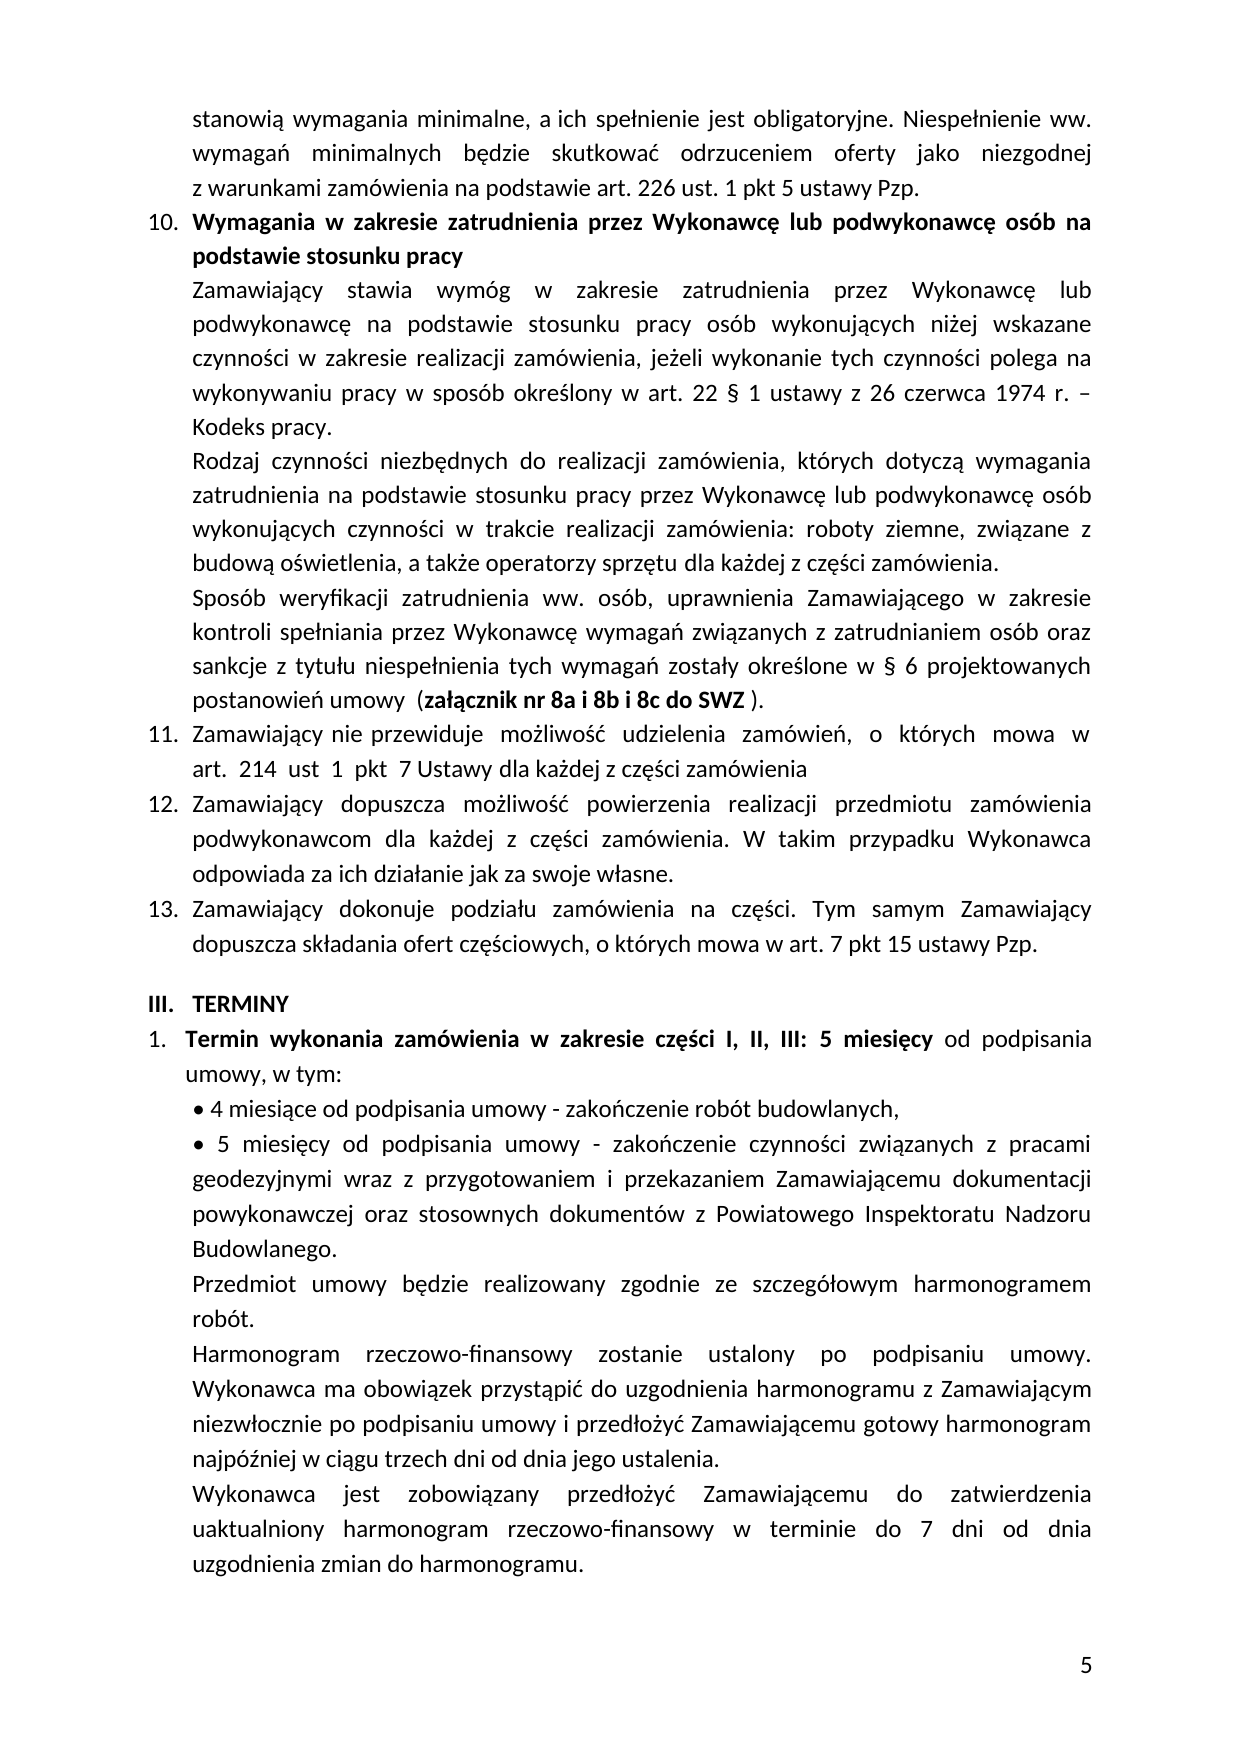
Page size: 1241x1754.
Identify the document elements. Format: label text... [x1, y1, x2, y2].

list TERMINY [148, 988, 1093, 1019]
list Harmonogram rzeczowo-finansowy zostanie ustalony po podpisaniu umowy. Wykonawca ma obowiązek przystąpić do uzgodnienia harmonogramu z Zamawiającym niezwłocznie po podpisaniu umowy i przedłożyć Zamawiającemu gotowy harmonogram najpóźniej w ciągu trzech dni od dnia jego ustalenia. [192, 1338, 1093, 1474]
list Wykonawca jest zobowiązany przedłożyć Zamawiającemu do zatwierdzenia uaktualniony harmonogram rzeczowo-finansowy w terminie do 7 dni od dnia uzgodnienia zmian do harmonogramu. [192, 1478, 1093, 1579]
list • 5 miesięcy od podpisania umowy - zakończenie czynności związanych z pracami geodezyjnymi wraz z przygotowaniem i przekazaniem Zamawiającemu dokumentacji powykonawczej oraz stosownych dokumentów z Powiatowego Inspektoratu Nadzoru Budowlanego. [192, 1128, 1093, 1264]
list Termin wykonania zamówienia w zakresie części I, II, III: 5 miesięcy od podpisania umowy, w tym: [148, 1023, 1093, 1089]
list Zamawiający dokonuje podziału zamówienia na części. Tym samym Zamawiający dopuszcza składania ofert częściowych, o których mowa w art. 7 pkt 15 ustawy Pzp. [147, 893, 1093, 959]
list Wymagania w zakresie zatrudnienia przez Wykonawcę lub podwykonawcę osób na podstawie stosunku pracy [147, 206, 1093, 271]
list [192, 103, 1093, 202]
list Przedmiot umowy będzie realizowany zgodnie ze szczegółowym harmonogramem robót. [192, 1268, 1093, 1334]
list Zamawiający stawia wymóg w zakresie zatrudnienia przez Wykonawcę lub podwykonawcę na podstawie stosunku pracy osób wykonujących niżej wskazane czynności w zakresie realizacji zamówienia, jeżeli wykonanie tych czynności polega na wykonywaniu pracy w sposób określony w art. 22 § 1 ustawy z 26 czerwca 1974 r. – Kodeks pracy. [192, 274, 1093, 441]
list Zamawiający nie przewiduje możliwość udzielenia zamówień, o których mowa w art. 214 ust 1 pkt 7 Ustawy dla każdej z części zamówienia [147, 718, 1093, 784]
list Sposób weryfikacji zatrudnienia ww. osób, uprawnienia Zamawiającego w zakresie kontroli spełniania przez Wykonawcę wymagań związanych z zatrudnianiem osób oraz sankcje z tytułu niespełnienia tych wymagań zostały określone w § 6 projektowanych postanowień umowy (załącznik nr 8a i 8b i 8c do SWZ ). [192, 582, 1093, 715]
list Zamawiający dopuszcza możliwość powierzenia realizacji przedmiotu zamówienia podwykonawcom dla każdej z części zamówienia. W takim przypadku Wykonawca odpowiada za ich działanie jak za swoje własne. [147, 788, 1093, 889]
list Rodzaj czynności niezbędnych do realizacji zamówienia, których dotyczą wymagania zatrudnienia na podstawie stosunku pracy przez Wykonawcę lub podwykonawcę osób wykonujących czynności w trakcie realizacji zamówienia: roboty ziemne, związane z budową oświetlenia, a także operatorzy sprzętu dla każdej z części zamówienia. [192, 445, 1093, 578]
list • 4 miesiące od podpisania umowy - zakończenie robót budowlanych, [192, 1093, 1093, 1124]
